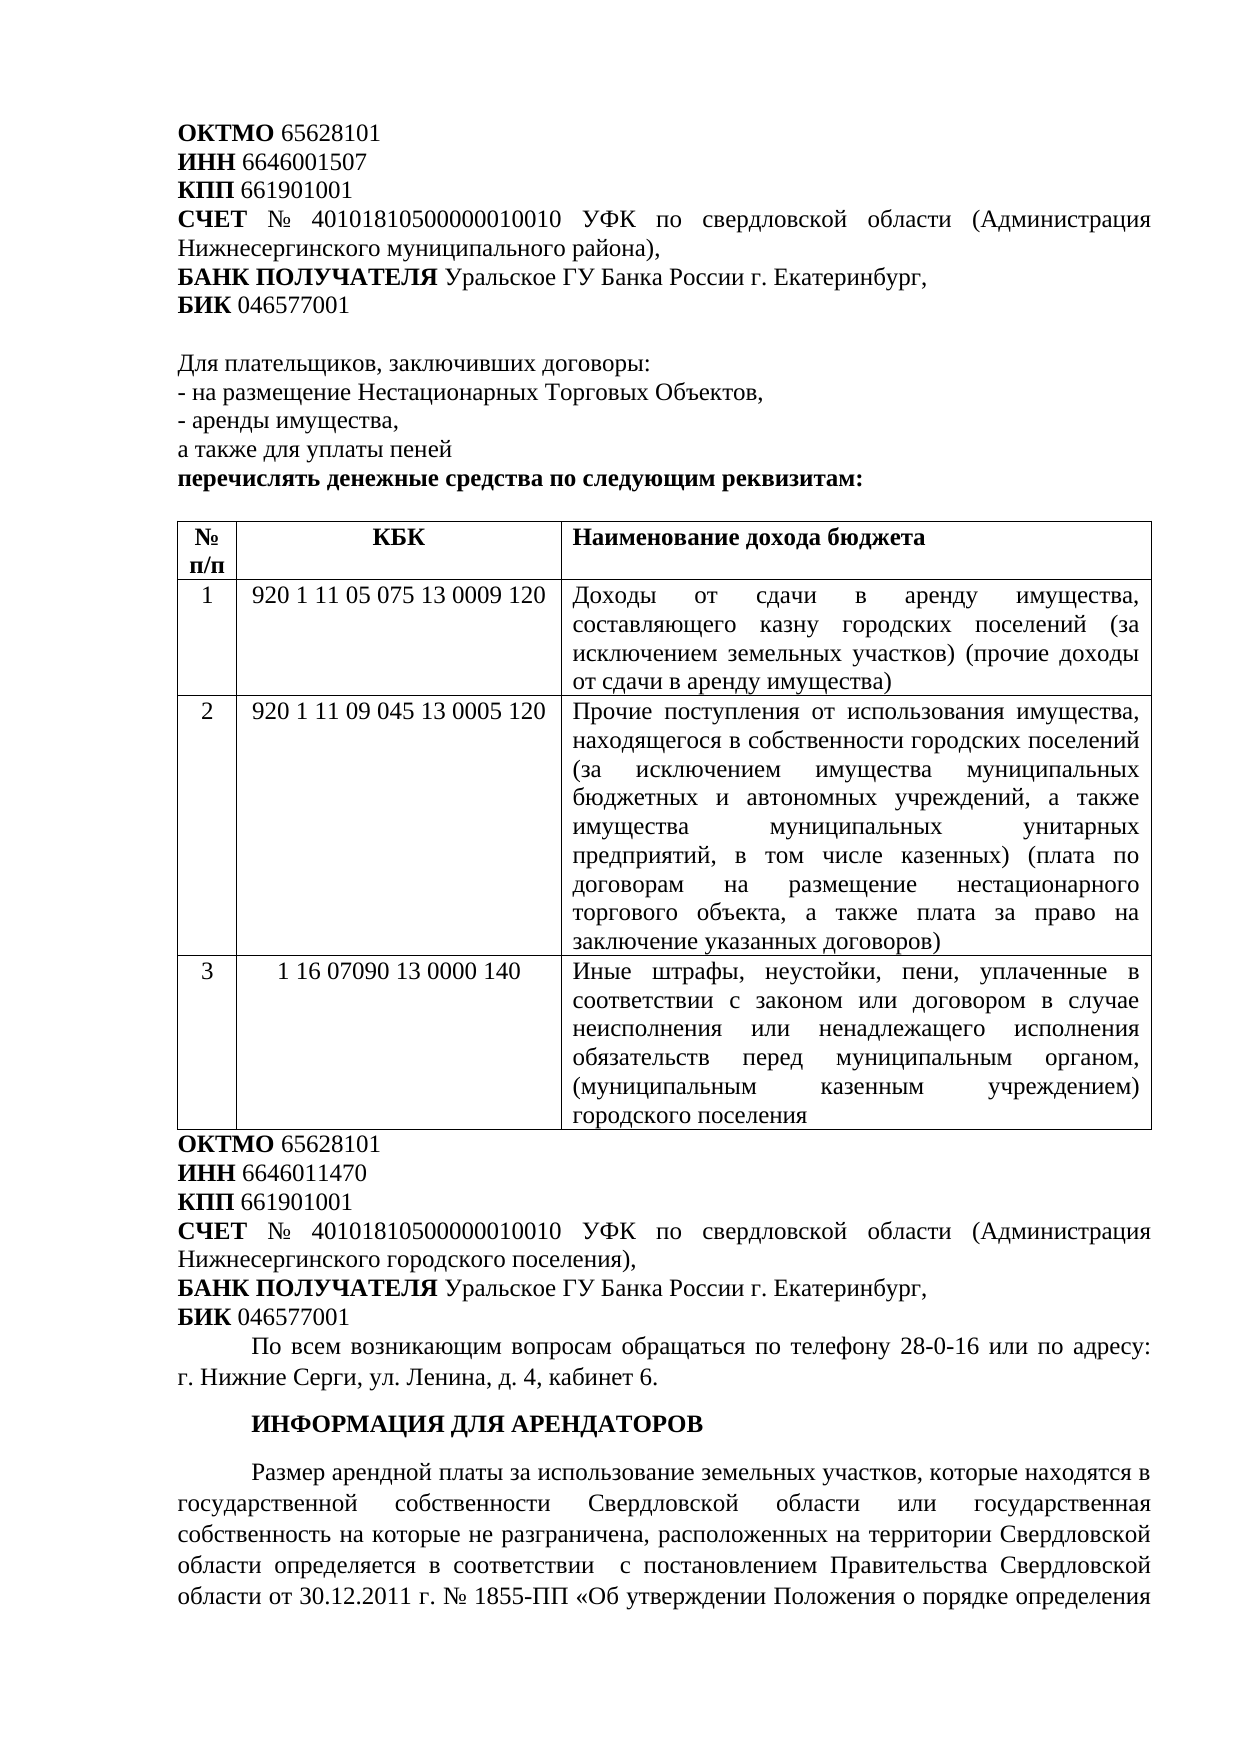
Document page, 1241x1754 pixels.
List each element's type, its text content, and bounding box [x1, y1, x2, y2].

text перечислять денежные средства по следующим реквизитам: [177, 463, 1152, 492]
text ОКТМО 65628101 [177, 1130, 1152, 1158]
text КПП 661901001 [177, 1187, 1152, 1216]
text Для плательщиков, заключивших договоры: [177, 348, 1152, 377]
table_cell Доходы от сдачи в аренду имущества, составляющего казну городских поселений (за исключением земельных участков) (прочие доходы от сдачи в аренду имущества) [562, 580, 1151, 695]
table_header Наименование дохода бюджета [562, 522, 1151, 579]
text ИНН 6646011470 [177, 1158, 1152, 1187]
table_cell 920 1 11 09 045 13 0005 120 [237, 696, 561, 955]
table_cell Иные штрафы, неустойки, пени, уплаченные в соответствии с законом или договором в случае неисполнения или ненадлежащего исполнения обязательств перед муниципальным органом, (муниципальным казенным учреждением) городского поселения [562, 956, 1151, 1128]
text ИНФОРМАЦИЯ ДЛЯ АРЕНДАТОРОВ [177, 1409, 1152, 1438]
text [177, 1457, 1152, 1610]
table_cell 3 [178, 956, 236, 1128]
text ОКТМО 65628101 [177, 118, 1152, 147]
text КПП 661901001 [177, 176, 1152, 204]
table_cell Прочие поступления от использования имущества, находящегося в собственности городских поселений (за исключением имущества муниципальных бюджетных и автономных учреждений, а также имущества муниципальных унитарных предприятий, в том числе казенных) (плата по договорам на размещение нестационарного торгового объекта, а также плата за право на заключение указанных договоров) [562, 696, 1151, 955]
text а также для уплаты пеней [177, 434, 1152, 463]
text БАНК ПОЛУЧАТЕЛЯ Уральское ГУ Банка России г. Екатеринбург, [177, 1273, 1152, 1302]
table_header КБК [237, 522, 561, 579]
text - на размещение Нестационарных Торговых Объектов, [177, 377, 1152, 406]
table_cell 920 1 11 05 075 13 0009 120 [237, 580, 561, 695]
table_cell 1 [178, 580, 236, 695]
text БИК 046577001 [177, 291, 1152, 319]
table_cell 2 [178, 696, 236, 955]
text БИК 046577001 [177, 1302, 1152, 1331]
table_header № п/п [178, 522, 236, 579]
table_cell 1 16 07090 13 0000 140 [237, 956, 561, 1128]
text СЧЕТ № 40101810500000010010 УФК по свердловской области (Администрация Нижнесергинского муниципального района), [177, 204, 1152, 262]
text БАНК ПОЛУЧАТЕЛЯ Уральское ГУ Банка России г. Екатеринбург, [177, 262, 1152, 291]
text ИНН 6646001507 [177, 147, 1152, 176]
text По всем возникающим вопросам обращаться по телефону 28-0-16 или по адресу: г. Нижние Серги, ул. Ленина, д. 4, кабинет 6. [177, 1331, 1152, 1391]
text СЧЕТ № 40101810500000010010 УФК по свердловской области (Администрация Нижнесергинского городского поселения), [177, 1216, 1152, 1273]
text - аренды имущества, [177, 406, 1152, 434]
